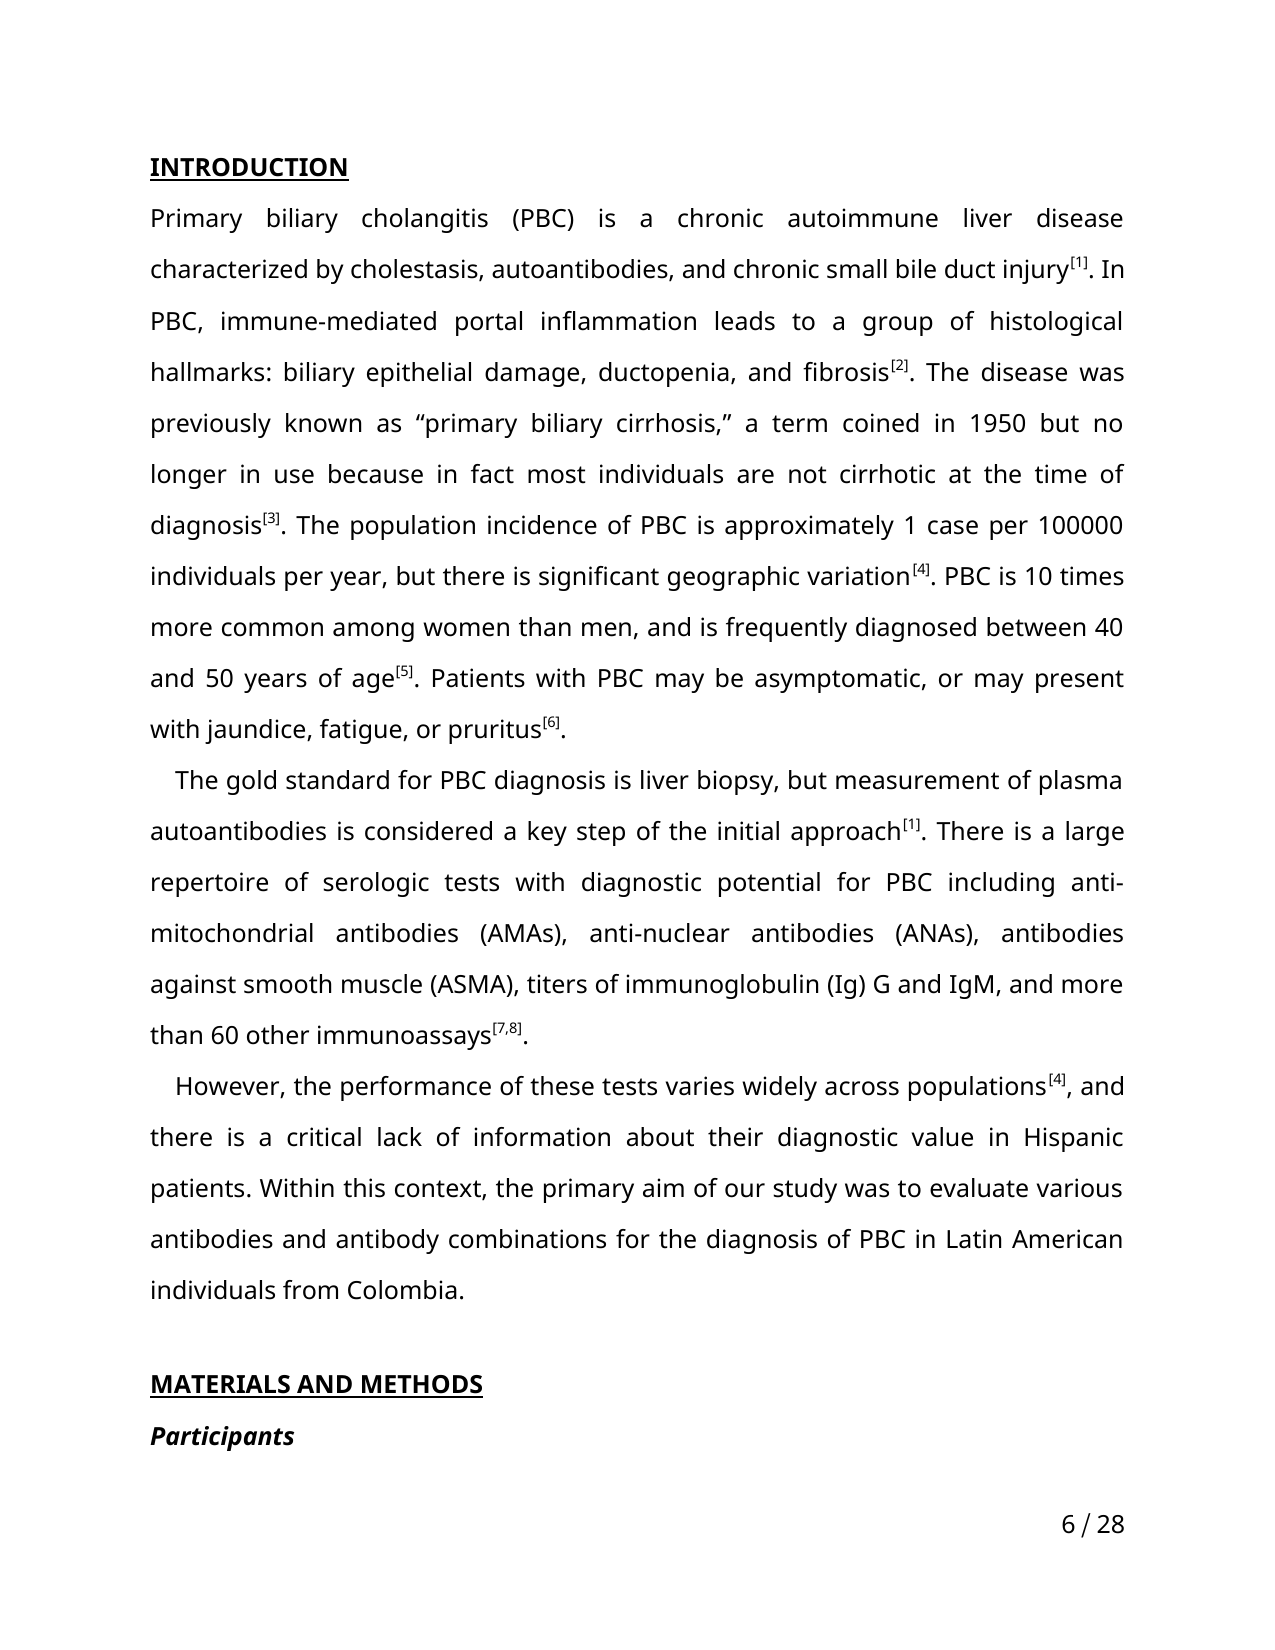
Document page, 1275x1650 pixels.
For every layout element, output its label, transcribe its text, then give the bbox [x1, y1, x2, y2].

text MATERIALS AND METHODS [150, 1367, 1125, 1401]
text Primary biliary cholangitis (PBC) is a chronic autoimmune liver disease characterized by cholestasis, autoantibodies, and chronic small bile duct injury[1]. In PBC, immune-mediated portal inflammation leads to a group of histological hallmarks: biliary epithelial damage, ductopenia, and fibrosis[2]. The disease was previously known as “primary biliary cirrhosis,” a term coined in 1950 but no longer in use because in fact most individuals are not cirrhotic at the time of diagnosis[3]. The population incidence of PBC is approximately 1 case per 100000 individuals per year, but there is significant geographic variation[4]. PBC is 10 times more common among women than men, and is frequently diagnosed between 40 and 50 years of age[5]. Patients with PBC may be asymptomatic, or may present with jaundice, fatigue, or pruritus[6]. [150, 201, 1125, 746]
text INTRODUCTION [150, 150, 1125, 184]
text However, the performance of these tests varies widely across populations[4], and there is a critical lack of information about their diagnostic value in Hispanic patients. Within this context, the primary aim of our study was to evaluate various antibodies and antibody combinations for the diagnosis of PBC in Latin American individuals from Colombia. [150, 1069, 1125, 1307]
text Participants [150, 1418, 1125, 1452]
text The gold standard for PBC diagnosis is liver biopsy, but measurement of plasma autoantibodies is considered a key step of the initial approach[1]. There is a large repertoire of serologic tests with diagnostic potential for PBC including anti-mitochondrial antibodies (AMAs), anti-nuclear antibodies (ANAs), antibodies against smooth muscle (ASMA), titers of immunoglobulin (Ig) G and IgM, and more than 60 other immunoassays[7,8]. [150, 762, 1125, 1052]
